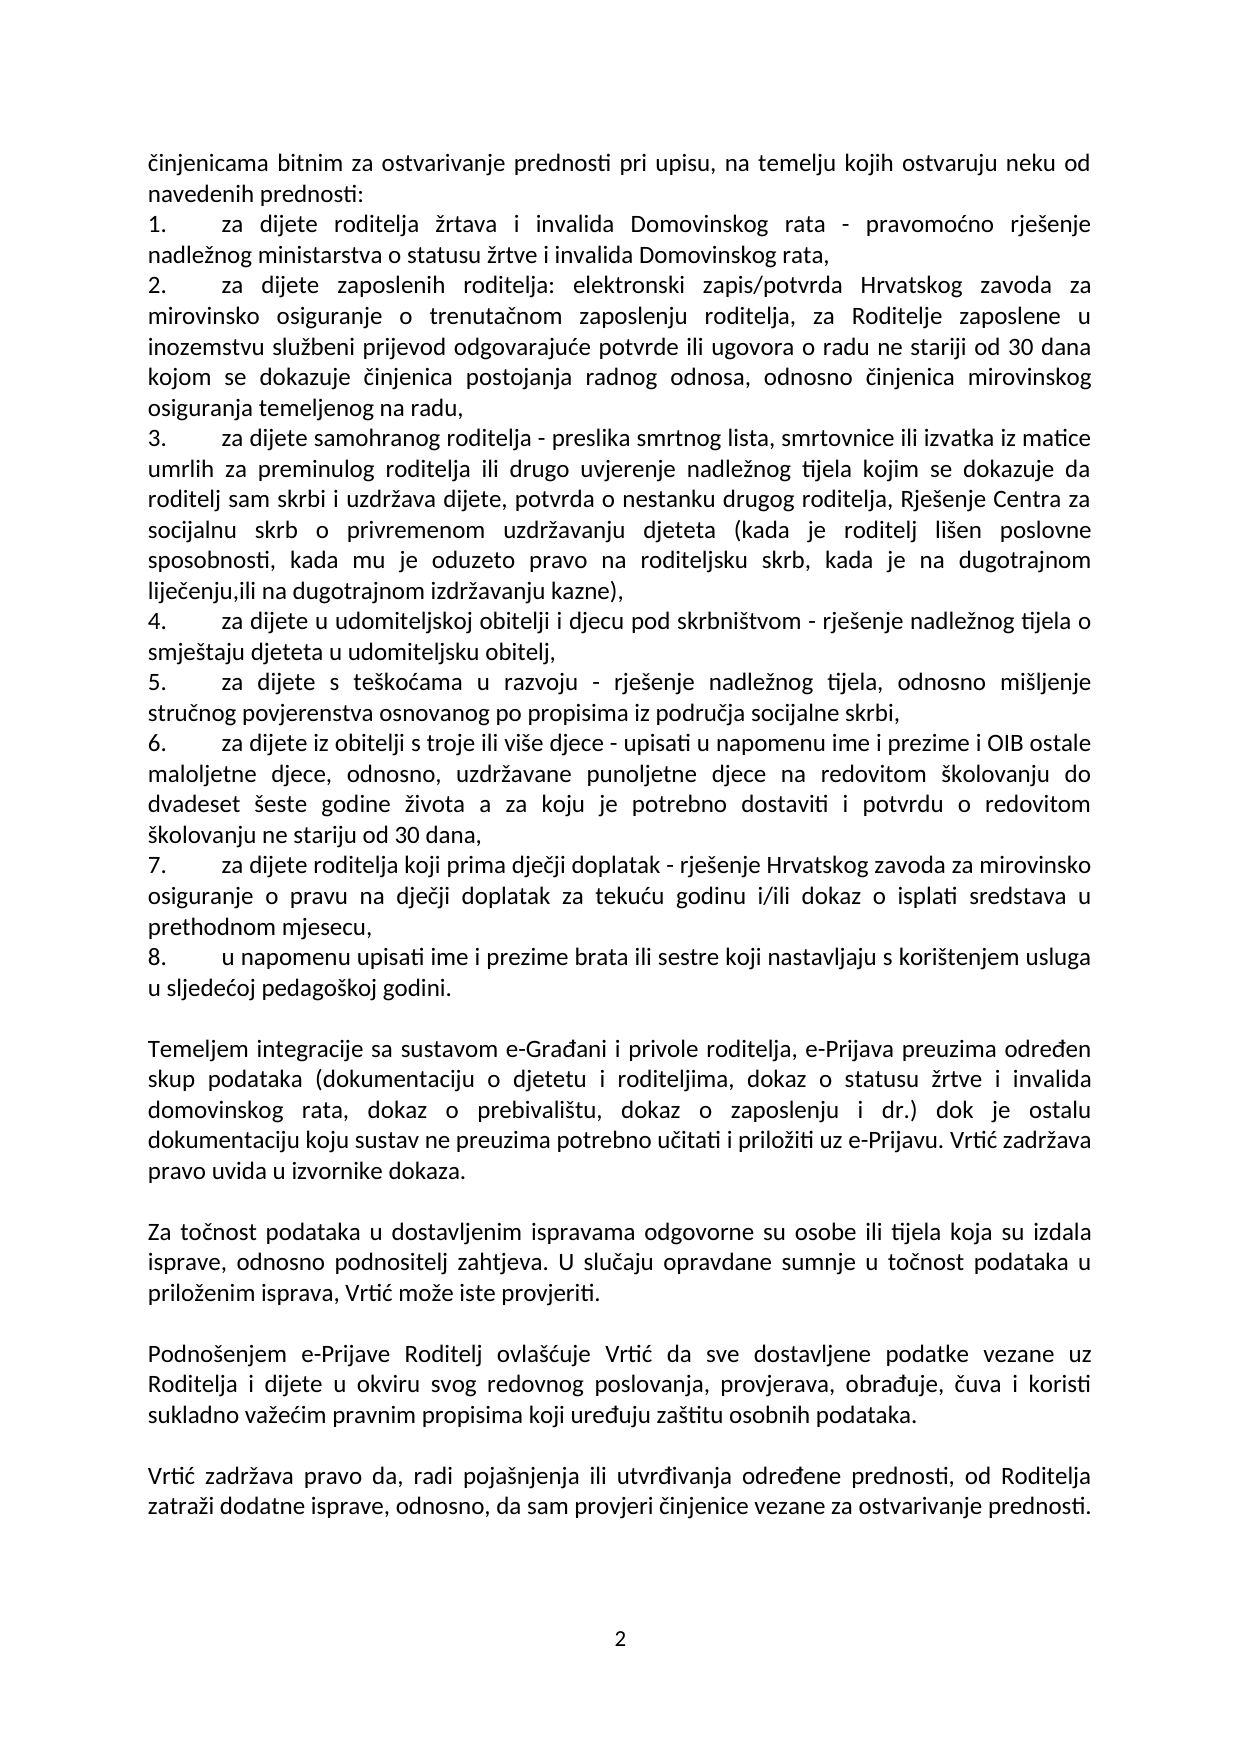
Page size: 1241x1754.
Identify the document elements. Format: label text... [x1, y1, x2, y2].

list za dijete s teškoćama u razvoju - rješenje nadležnog tijela, odnosno mišljenje stručnog povjerenstva osnovanog po propisima iz područja socijalne skrbi, [148, 666, 1093, 727]
list za dijete iz obitelji s troje ili više djece - upisati u napomenu ime i prezime i OIB ostale maloljetne djece, odnosno, uzdržavane punoljetne djece na redovitom školovanju do dvadeset šeste godine života a za koju je potrebno dostaviti i potvrdu o redovitom školovanju ne stariju od 30 dana, [148, 727, 1093, 849]
list Podnošenjem e-Prijave Roditelj ovlašćuje Vrtić da sve dostavljene podatke vezane uz Roditelja i dijete u okviru svog redovnog poslovanja, provjerava, obrađuje, čuva i koristi sukladno važećim pravnim propisima koji uređuju zaštitu osobnih podataka. [148, 1338, 1093, 1429]
list za dijete zaposlenih roditelja: elektronski zapis/potvrda Hrvatskog zavoda za mirovinsko osiguranje o trenutačnom zaposlenju roditelja, za Roditelje zaposlene u inozemstvu službeni prijevod odgovarajuće potvrde ili ugovora o radu ne stariji od 30 dana kojom se dokazuje činjenica postojanja radnog odnosa, odnosno činjenica mirovinskog osiguranja temeljenog na radu, [148, 270, 1093, 422]
text Za točnost podataka u dostavljenim ispravama odgovorne su osobe ili tijela koja su izdala isprave, odnosno podnositelj zahtjeva. U slučaju opravdane sumnje u točnost podataka u priloženim isprava, Vrtić može iste provjeriti. [148, 1216, 1093, 1307]
text Vrtić zadržava pravo da, radi pojašnjenja ili utvrđivanja određene prednosti, od Roditelja zatraži dodatne isprave, odnosno, da sam provjeri činjenice vezane za ostvarivanje prednosti. [148, 1460, 1093, 1521]
list u napomenu upisati ime i prezime brata ili sestre koji nastavljaju s korištenjem usluga u sljedećoj pedagoškoj godini. [148, 941, 1093, 1002]
list za dijete u udomiteljskoj obitelji i djecu pod skrbništvom - rješenje nadležnog tijela o smještaju djeteta u udomiteljsku obitelj, [148, 605, 1093, 666]
text Temeljem integracije sa sustavom e-Građani i privole roditelja, e-Prijava preuzima određen skup podataka (dokumentaciju o djetetu i roditeljima, dokaz o statusu žrtve i invalida domovinskog rata, dokaz o prebivalištu, dokaz o zaposlenju i dr.) dok je ostalu dokumentaciju koju sustav ne preuzima potrebno učitati i priložiti uz e-Prijavu. Vrtić zadržava pravo uvida u izvornike dokaza. [148, 1033, 1093, 1185]
list za dijete roditelja žrtava i invalida Domovinskog rata - pravomoćno rješenje nadležnog ministarstva o statusu žrtve i invalida Domovinskog rata, [148, 209, 1093, 270]
list za dijete roditelja koji prima dječji doplatak - rješenje Hrvatskog zavoda za mirovinsko osiguranje o pravu na dječji doplatak za tekuću godinu i/ili dokaz o isplati sredstava u prethodnom mjesecu, [148, 849, 1093, 941]
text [148, 148, 1093, 209]
list za dijete samohranog roditelja - preslika smrtnog lista, smrtovnice ili izvatka iz matice umrlih za preminulog roditelja ili drugo uvjerenje nadležnog tijela kojim se dokazuje da roditelj sam skrbi i uzdržava dijete, potvrda o nestanku drugog roditelja, Rješenje Centra za socijalnu skrb o privremenom uzdržavanju djeteta (kada je roditelj lišen poslovne sposobnosti, kada mu je oduzeto pravo na roditeljsku skrb, kada je na dugotrajnom liječenju,ili na dugotrajnom izdržavanju kazne), [148, 422, 1093, 605]
